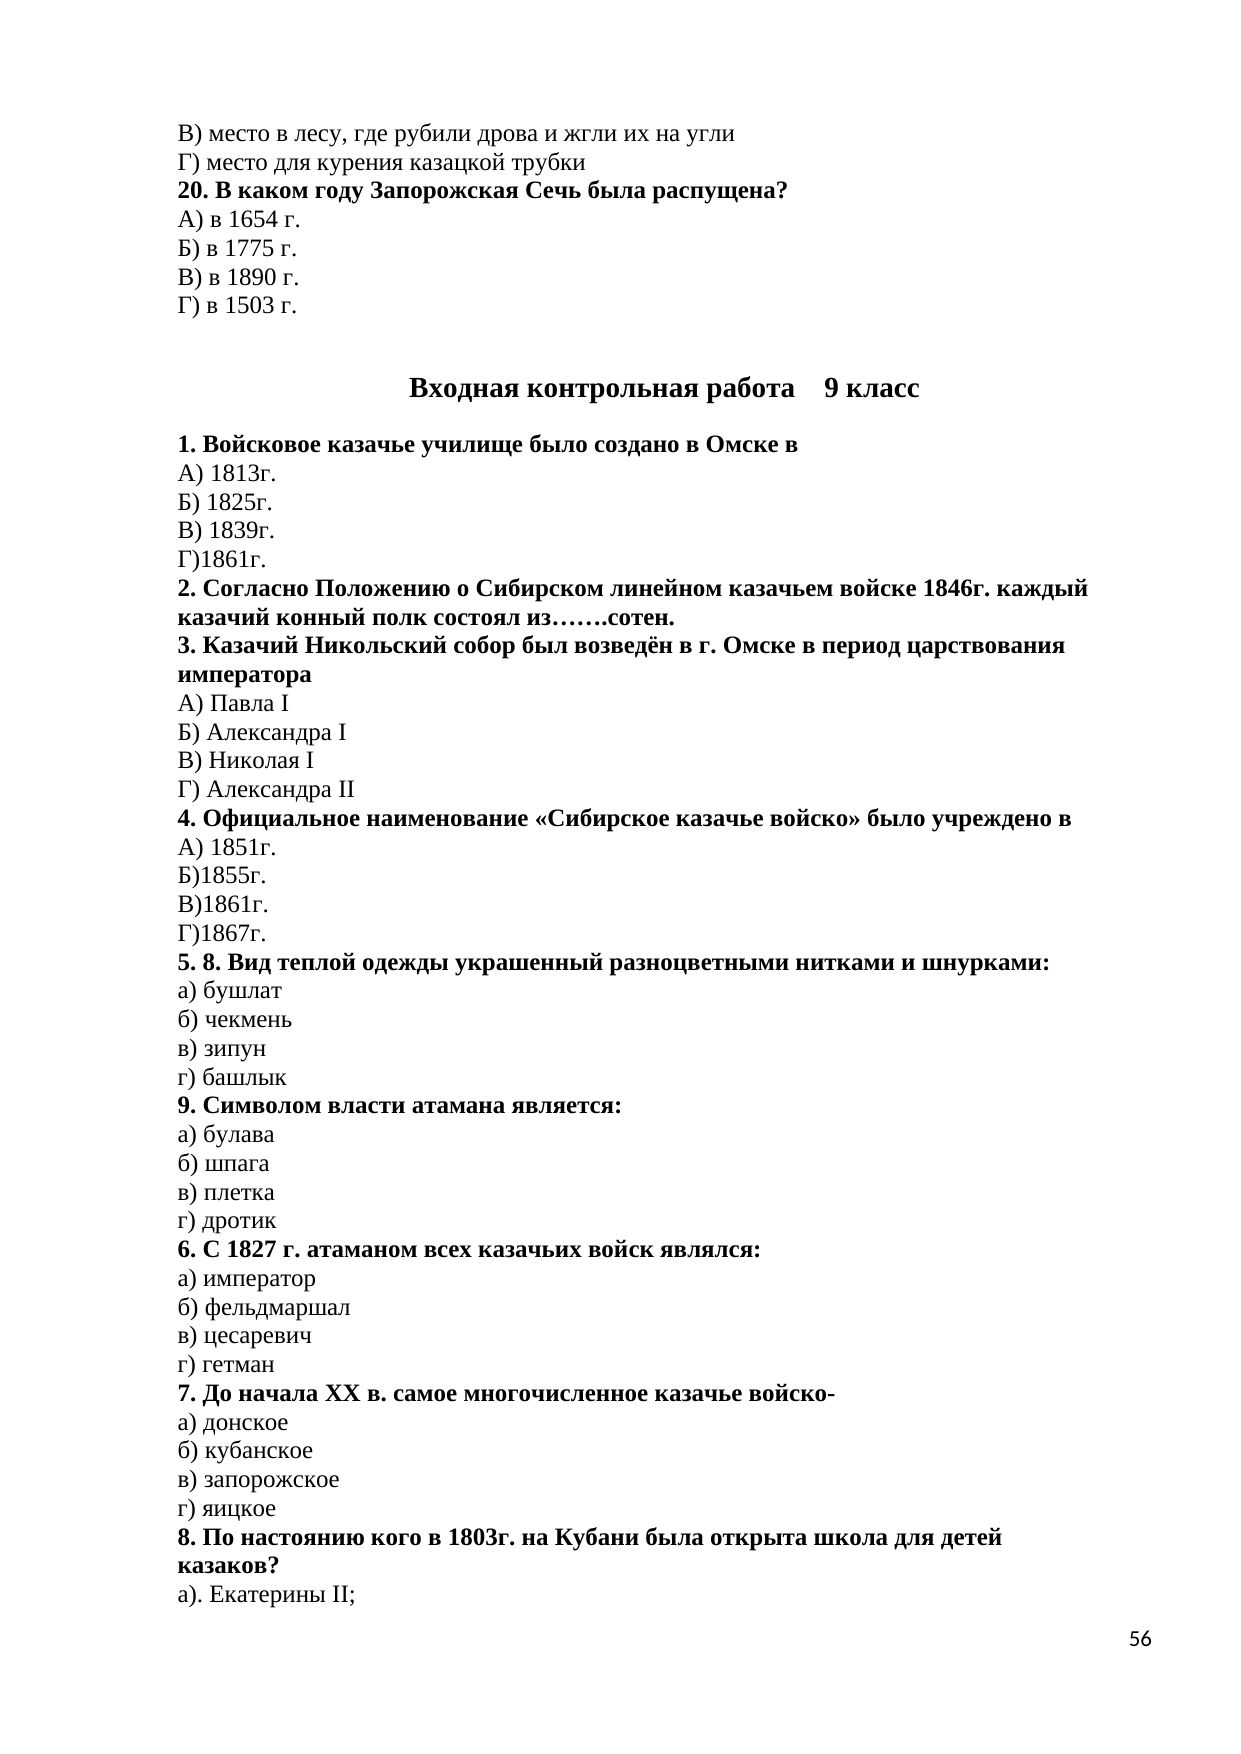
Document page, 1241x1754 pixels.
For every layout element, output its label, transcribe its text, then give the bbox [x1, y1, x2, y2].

text в) запорожское [177, 1464, 1152, 1493]
text 7. До начала XX в. самое многочисленное казачье войско- [177, 1378, 1152, 1407]
text 6. С 1827 г. атаманом всех казачьих войск являлся: [177, 1234, 1152, 1263]
text Б)1855г. [177, 860, 1152, 889]
text в) плетка [177, 1177, 1152, 1205]
text 5. 8. Вид теплой одежды украшенный разноцветными нитками и шнурками: [177, 947, 1152, 975]
text 4. Официальное наименование «Сибирское казачье войско» было учреждено в [177, 803, 1152, 832]
text А) в 1654 г. [177, 204, 1152, 233]
text 20. В каком году Запорожская Сечь была распущена? [177, 176, 1152, 204]
text Г) Александра II [177, 774, 1152, 803]
text А) Павла I [177, 688, 1152, 717]
text Г)1867г. [177, 918, 1152, 947]
text 1. Войсковое казачье училище было создано в Омске в [177, 429, 1152, 458]
text г) гетман [177, 1349, 1152, 1378]
text г) дротик [177, 1205, 1152, 1234]
text казаков? [177, 1550, 1152, 1579]
text 2. Согласно Положению о Сибирском линейном казачьем войске 1846г. каждый казачий конный полк состоял из…….сотен. [177, 573, 1152, 630]
text а) бушлат [177, 975, 1152, 1004]
text б) кубанское [177, 1435, 1152, 1464]
text г) яицкое [177, 1493, 1152, 1522]
text В) 1839г. [177, 515, 1152, 544]
text г) башлык [177, 1062, 1152, 1090]
text 9. Символом власти атамана является: [177, 1090, 1152, 1119]
text в) цесаревич [177, 1320, 1152, 1349]
text б) фельдмаршал [177, 1292, 1152, 1320]
text А) 1813г. [177, 458, 1152, 487]
text В)1861г. [177, 889, 1152, 918]
text В) Николая I [177, 745, 1152, 774]
text Г) место для курения казацкой трубки [177, 147, 1152, 176]
text В) место в лесу, где рубили дрова и жгли их на угли [177, 118, 1152, 147]
text 8. По настоянию кого в 1803г. на Кубани была открыта школа для детей [177, 1522, 1152, 1550]
text б) шпага [177, 1148, 1152, 1177]
text а) булава [177, 1119, 1152, 1148]
text Г)1861г. [177, 544, 1152, 573]
text в) зипун [177, 1033, 1152, 1062]
text а) донское [177, 1407, 1152, 1435]
text Б) 1825г. [177, 487, 1152, 515]
text Б) Александра I [177, 717, 1152, 745]
text а). Екатерины II; [177, 1579, 1152, 1608]
text Г) в 1503 г. [177, 291, 1152, 319]
text Входная контрольная работа 9 класс [177, 370, 1152, 403]
text А) 1851г. [177, 832, 1152, 860]
text Б) в 1775 г. [177, 233, 1152, 262]
text 3. Казачий Никольский собор был возведён в г. Омске в период царствования императора [177, 630, 1152, 688]
text В) в 1890 г. [177, 262, 1152, 291]
text б) чекмень [177, 1004, 1152, 1033]
text а) император [177, 1263, 1152, 1292]
